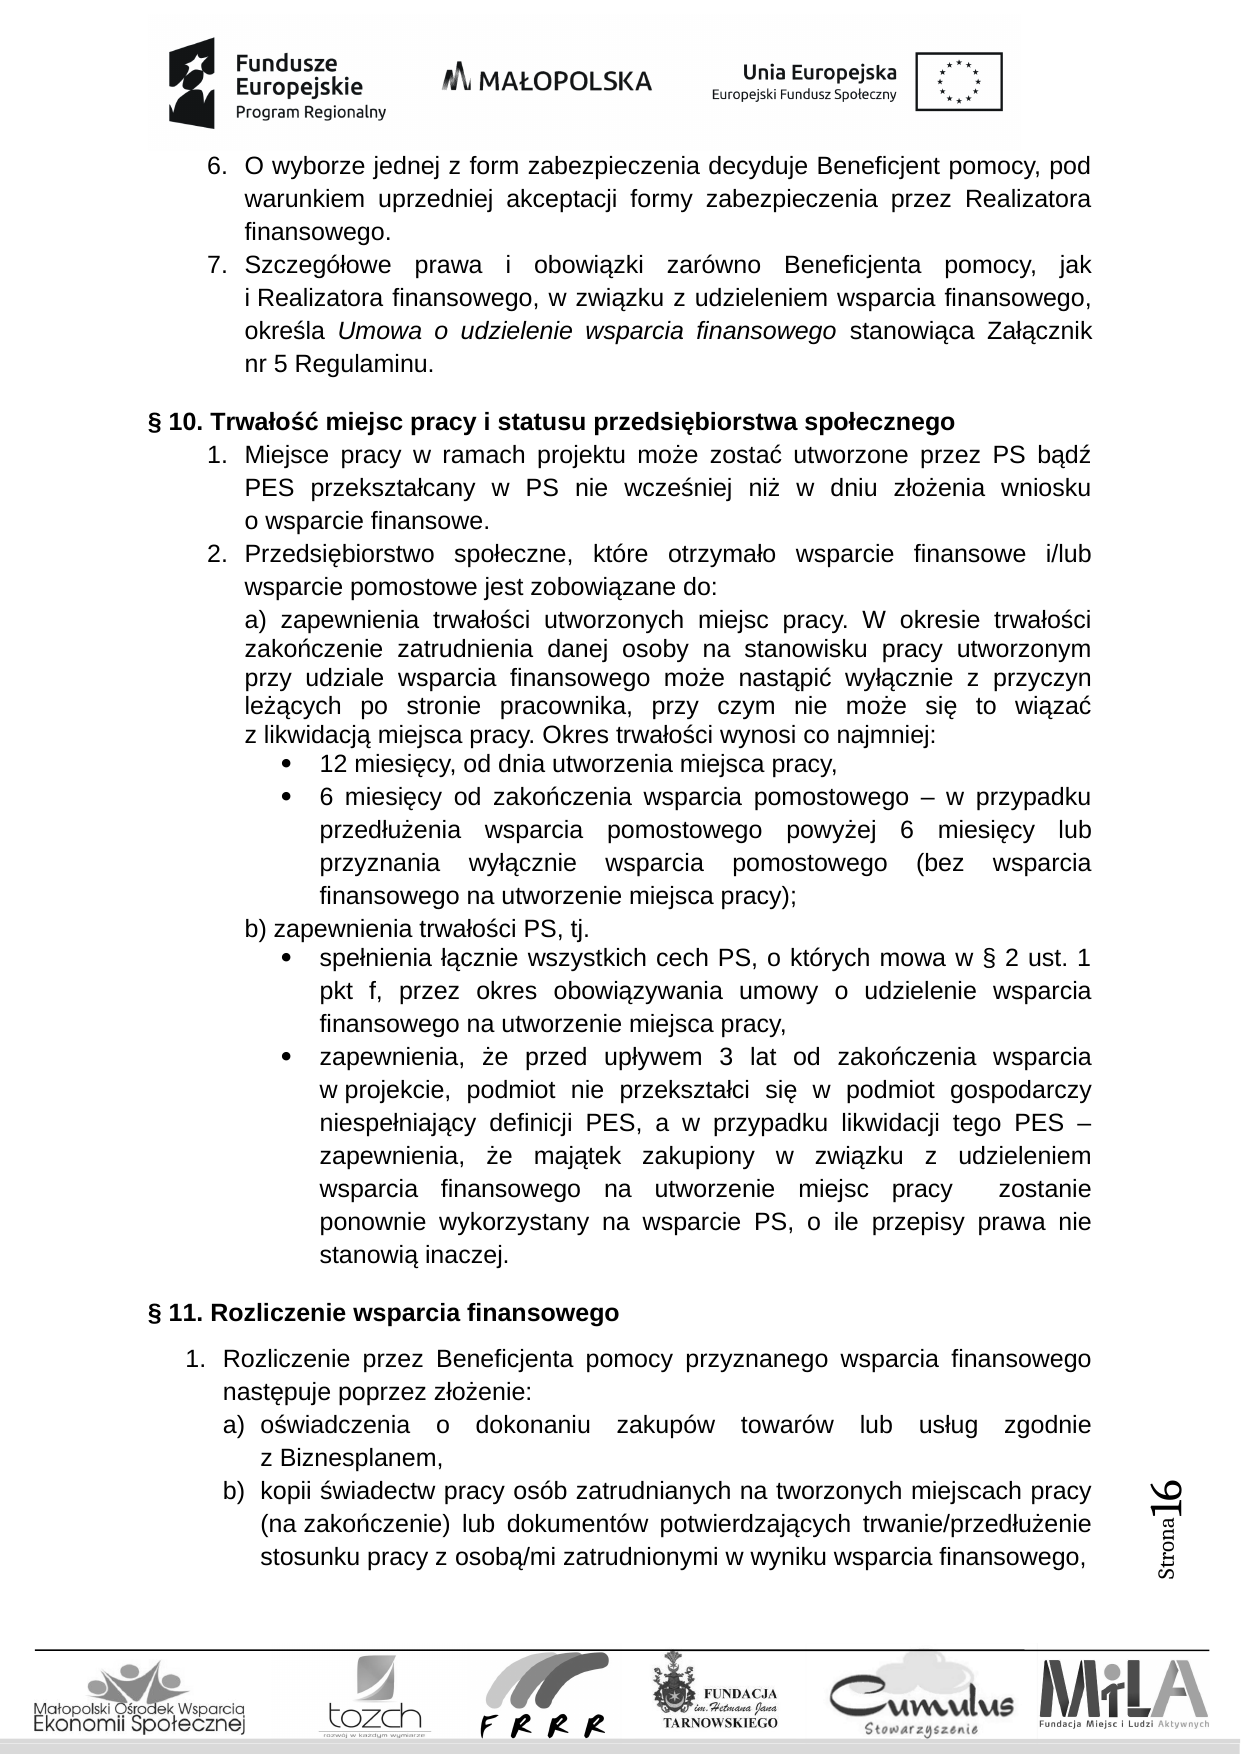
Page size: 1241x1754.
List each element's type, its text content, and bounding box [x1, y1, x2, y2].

list Miejsce pracy w ramach projektu może zostać utworzone przez PS bądź PES przekształcany w PS nie wcześniej niż w dniu złożenia wniosku o wsparcie finansowe. [207, 440, 1093, 535]
picture [147, 14, 1022, 151]
list b) zapewnienia trwałości PS, tj. [244, 914, 1093, 943]
text § 11. Rozliczenie wsparcia finansowego [148, 1298, 1093, 1327]
text § 10. Trwałość miejsc pracy i statusu przedsiębiorstwa społecznego [148, 407, 1093, 436]
list zapewnienia, że przed upływem 3 lat od zakończenia wsparcia w projekcie, podmiot nie przekształci się w podmiot gospodarczy niespełniający definicji PES, a w przypadku likwidacji tego PES – zapewnienia, że majątek zakupiony w związku z udzieleniem wsparcia finansowego na utworzenie miejsc pracy zostanie ponownie wykorzystany na wsparcie PS, o ile przepisy prawa nie stanowią inaczej. [282, 1042, 1093, 1269]
list oświadczenia o dokonaniu zakupów towarów lub usług zgodnie z Biznesplanem, [223, 1410, 1093, 1472]
list kopii świadectw pracy osób zatrudnianych na tworzonych miejscach pracy (na zakończenie) lub dokumentów potwierdzających trwanie/przedłużenie stosunku pracy z osobą/mi zatrudnionymi w wyniku wsparcia finansowego, [223, 1476, 1093, 1571]
list O wyborze jednej z form zabezpieczenia decyduje Beneficjent pomocy, pod warunkiem uprzedniej akceptacji formy zabezpieczenia przez Realizatora finansowego. [207, 151, 1093, 246]
list 12 miesięcy, od dnia utworzenia miejsca pracy, [282, 749, 1093, 778]
list Szczegółowe prawa i obowiązki zarówno Beneficjenta pomocy, jak i Realizatora finansowego, w związku z udzieleniem wsparcia finansowego, określa Umowa o udzielenie wsparcia finansowego stanowiąca Załącznik nr 5 Regulaminu. [207, 250, 1093, 378]
list Rozliczenie przez Beneficjenta pomocy przyznanego wsparcia finansowego następuje poprzez złożenie: [185, 1344, 1093, 1406]
list a) zapewnienia trwałości utworzonych miejsc pracy. W okresie trwałości zakończenie zatrudnienia danej osoby na stanowisku pracy utworzonym przy udziale wsparcia finansowego może nastąpić wyłącznie z przyczyn leżących po stronie pracownika, przy czym nie może się to wiązać z likwidacją miejsca pracy. Okres trwałości wynosi co najmniej: [244, 605, 1093, 749]
list spełnienia łącznie wszystkich cech PS, o których mowa w § 2 ust. 1 pkt f, przez okres obowiązywania umowy o udzielenie wsparcia finansowego na utworzenie miejsca pracy, [282, 943, 1093, 1038]
list Przedsiębiorstwo społeczne, które otrzymało wsparcie finansowe i/lub wsparcie pomostowe jest zobowiązane do: [207, 539, 1093, 601]
list 6 miesięcy od zakończenia wsparcia pomostowego – w przypadku przedłużenia wsparcia pomostowego powyżej 6 miesięcy lub przyznania wyłącznie wsparcia pomostowego (bez wsparcia finansowego na utworzenie miejsca pracy); [282, 782, 1093, 910]
